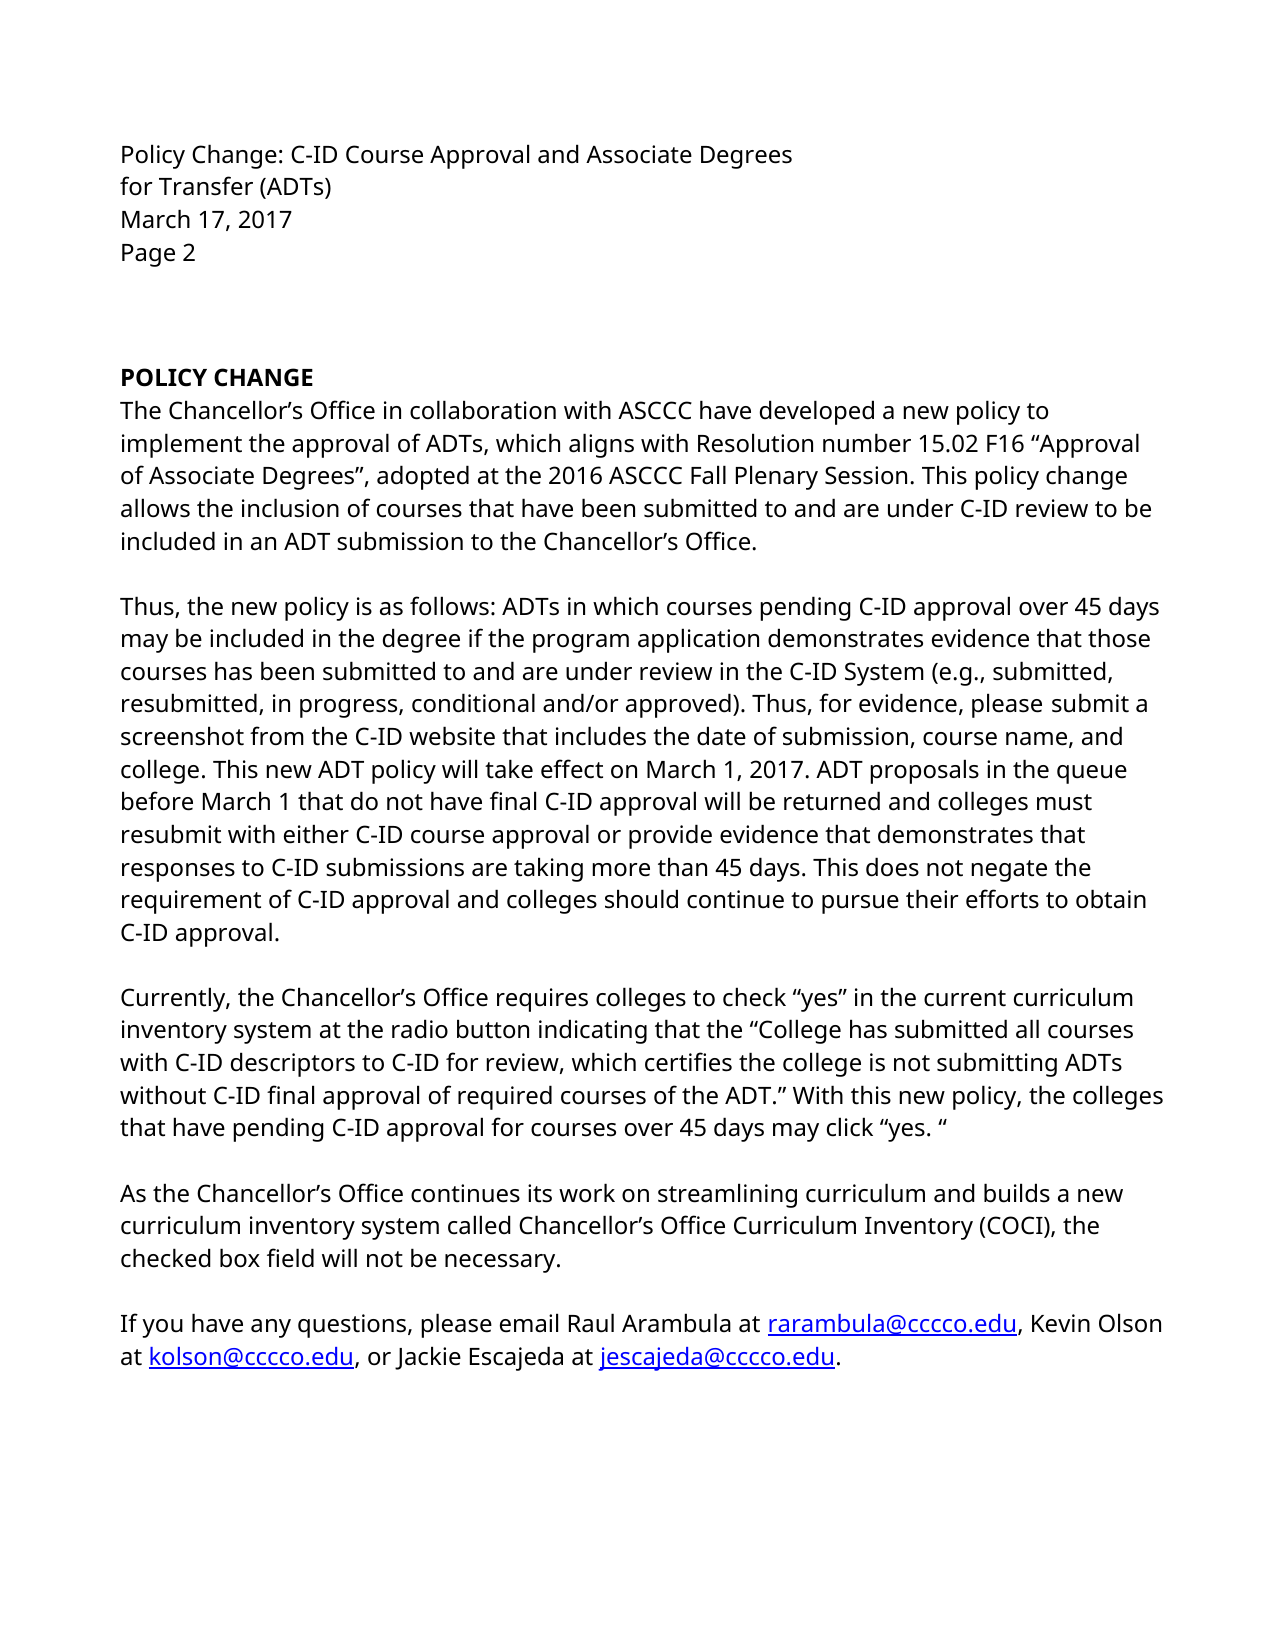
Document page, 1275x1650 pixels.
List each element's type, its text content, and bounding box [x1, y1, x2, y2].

text Currently, the Chancellor’s Office requires colleges to check “yes” in the current curriculum inventory system at the radio button indicating that the “College has submitted all courses with C-ID descriptors to C-ID for review, which certifies the college is not submitting ADTs without C-ID final approval of required courses of the ADT.” With this new policy, the colleges that have pending C-ID approval for courses over 45 days may click “yes. “ [120, 981, 1170, 1144]
text March 17, 2017 [120, 203, 1095, 235]
text Policy Change: C-ID Course Approval and Associate Degrees [120, 138, 1095, 170]
text POLICY CHANGE [120, 361, 1095, 394]
text As the Chancellor’s Office continues its work on streamlining curriculum and builds a new curriculum inventory system called Chancellor’s Office Curriculum Inventory (COCI), the checked box field will not be necessary. [120, 1176, 1170, 1274]
text Thus, the new policy is as follows: ADTs in which courses pending C-ID approval over 45 days may be included in the degree if the program application demonstrates evidence that those courses has been submitted to and are under review in the C-ID System (e.g., submitted, resubmitted, in progress, conditional and/or approved). Thus, for evidence, please submit a screenshot from the C-ID website that includes the date of submission, course name, and college. This new ADT policy will take effect on March 1, 2017. ADT proposals in the queue before March 1 that do not have final C-ID approval will be returned and colleges must resubmit with either C-ID course approval or provide evidence that demonstrates that responses to C-ID submissions are taking more than 45 days. This does not negate the requirement of C-ID approval and colleges should continue to pursue their efforts to obtain C-ID approval. [120, 589, 1170, 948]
text for Transfer (ADTs) [120, 170, 1095, 203]
text Page 2 [120, 235, 1095, 296]
text If you have any questions, please email Raul Arambula at rarambula@cccco.edu, Kevin Olson at kolson@cccco.edu, or Jackie Escajeda at jescajeda@cccco.edu. [120, 1307, 1170, 1372]
text The Chancellor’s Office in collaboration with ASCCC have developed a new policy to implement the approval of ADTs, which aligns with Resolution number 15.02 F16 “Approval of Associate Degrees”, adopted at the 2016 ASCCC Fall Plenary Session. This policy change allows the inclusion of courses that have been submitted to and are under C-ID review to be included in an ADT submission to the Chancellor’s Office. [120, 394, 1170, 557]
